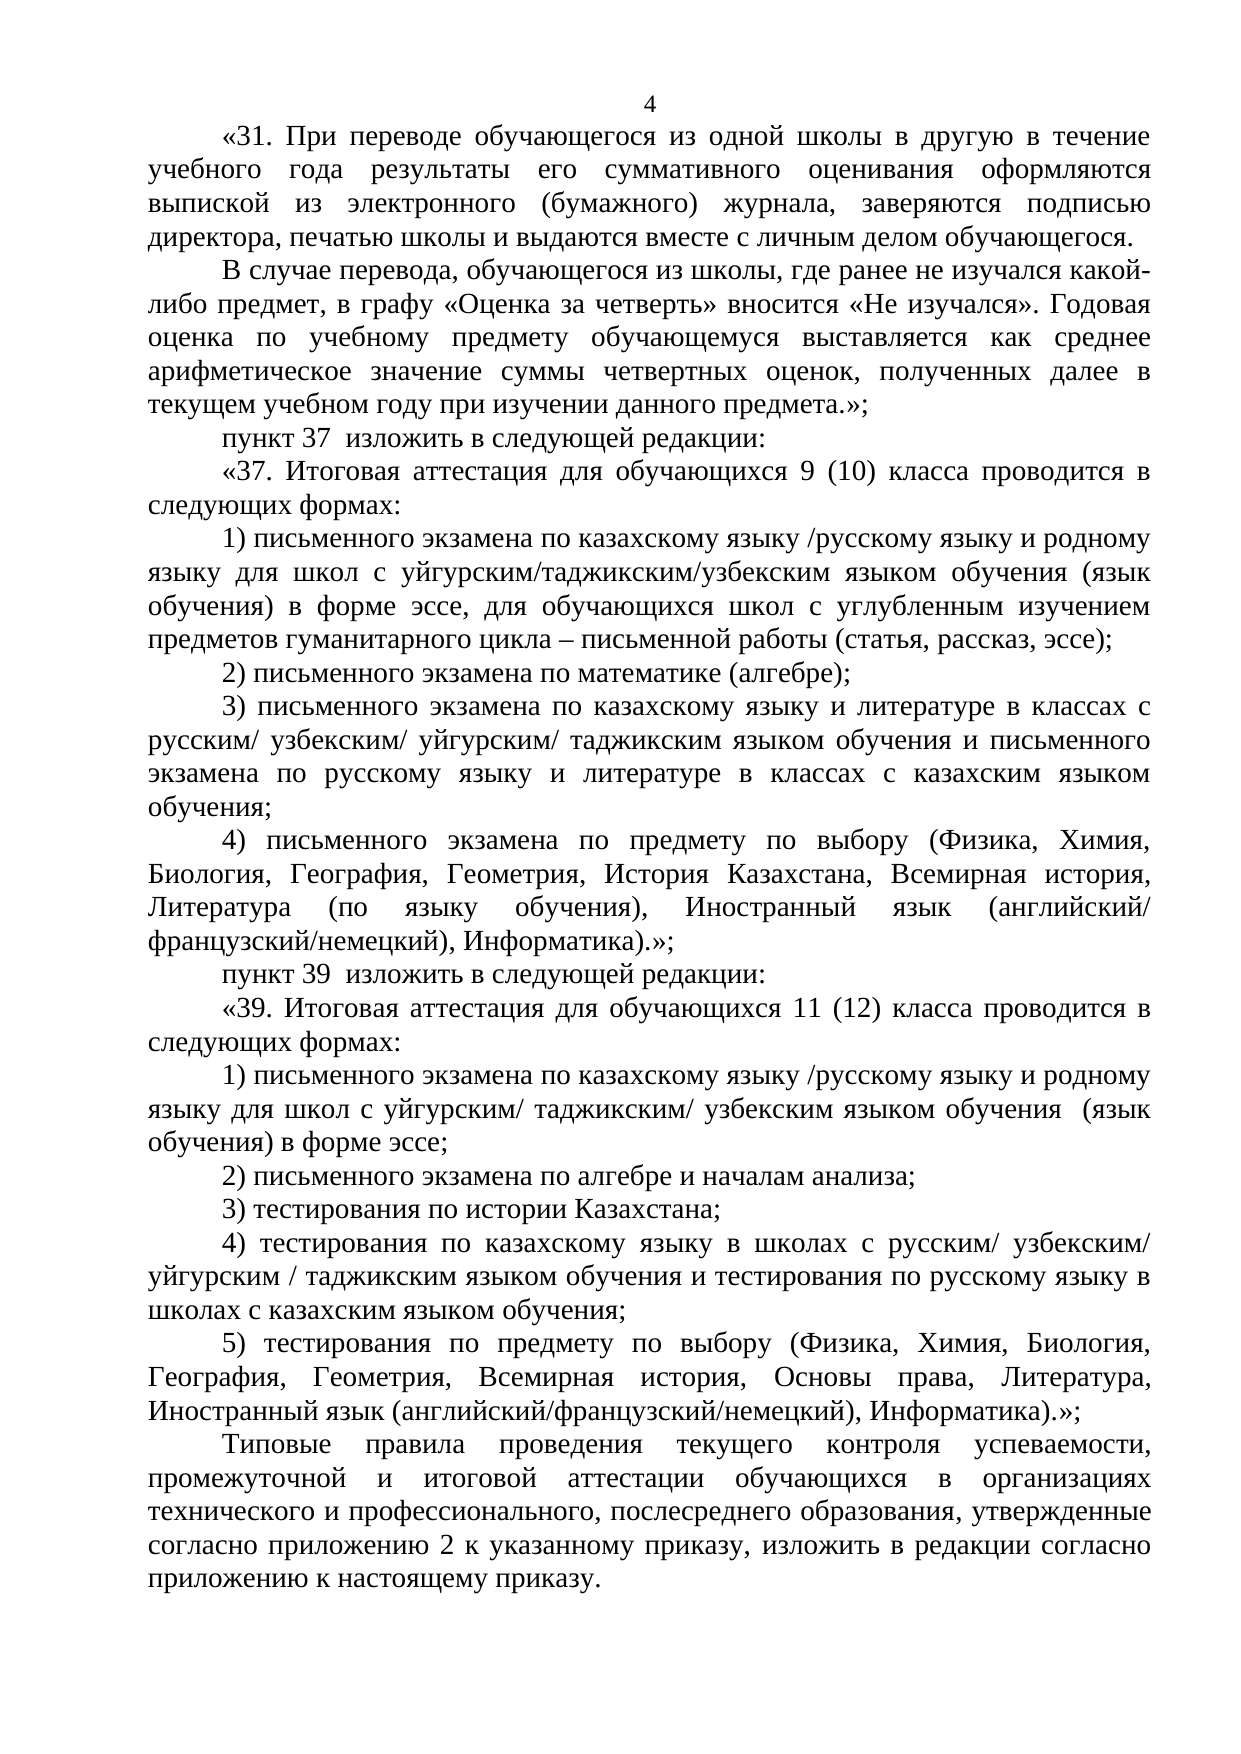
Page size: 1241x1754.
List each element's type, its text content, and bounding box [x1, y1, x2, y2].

text В случае перевода, обучающегося из школы, где ранее не изучался какой-либо предмет, в графу «Оценка за четверть» вносится «Не изучался». Годовая оценка по учебному предмету обучающемуся выставляется как среднее арифметическое значение суммы четвертных оценок, полученных далее в текущем учебном году при изучении данного предмета.»; [148, 252, 1152, 420]
text пункт 39 изложить в следующей редакции: [148, 957, 1152, 990]
text «31. При переводе обучающегося из одной школы в другую в течение учебного года результаты его суммативного оценивания оформляются выпиской из электронного (бумажного) журнала, заверяются подписью директора, печатью школы и выдаются вместе с личным делом обучающегося. [148, 118, 1152, 252]
text 2) письменного экзамена по математике (алгебре); [148, 655, 1152, 688]
text 3) письменного экзамена по казахскому языку и литературе в классах с русским/ узбекским/ уйгурским/ таджикским языком обучения и письменного экзамена по русскому языку и литературе в классах с казахским языком обучения; [148, 688, 1152, 822]
text 3) тестирования по истории Казахстана; [148, 1191, 1152, 1225]
text 1) письменного экзамена по казахскому языку /русскому языку и родному языку для школ с уйгурским/таджикским/узбекским языком обучения (язык обучения) в форме эссе, для обучающихся школ с углубленным изучением предметов гуманитарного цикла – письменной работы (статья, рассказ, эссе); [148, 521, 1152, 655]
text пункт 37 изложить в следующей редакции: [148, 420, 1152, 453]
text 1) письменного экзамена по казахскому языку /русскому языку и родному языку для школ с уйгурским/ таджикским/ узбекским языком обучения (язык обучения) в форме эссе; [148, 1057, 1152, 1158]
text 2) письменного экзамена по алгебре и началам анализа; [148, 1158, 1152, 1191]
text «37. Итоговая аттестация для обучающихся 9 (10) класса проводится в следующих формах: [148, 453, 1152, 521]
text 4) письменного экзамена по предмету по выбору (Физика, Химия, Биология, География, Геометрия, История Казахстана, Всемирная история, Литература (по языку обучения), Иностранный язык (английский/ французский/немецкий), Информатика).»; [148, 822, 1152, 957]
text 5) тестирования по предмету по выбору (Физика, Химия, Биология, География, Геометрия, Всемирная история, Основы права, Литература, Иностранный язык (английский/французский/немецкий), Информатика).»; [148, 1326, 1152, 1426]
text Типовые правила проведения текущего контроля успеваемости, промежуточной и итоговой аттестации обучающихся в организациях технического и профессионального, послесреднего образования, утвержденные согласно приложению 2 к указанному приказу, изложить в редакции согласно приложению к настоящему приказу. [148, 1426, 1152, 1594]
text 4) тестирования по казахскому языку в школах с русским/ узбекским/ уйгурским / таджикским языком обучения и тестирования по русскому языку в школах с казахским языком обучения; [148, 1225, 1152, 1326]
text «39. Итоговая аттестация для обучающихся 11 (12) класса проводится в следующих формах: [148, 990, 1152, 1057]
